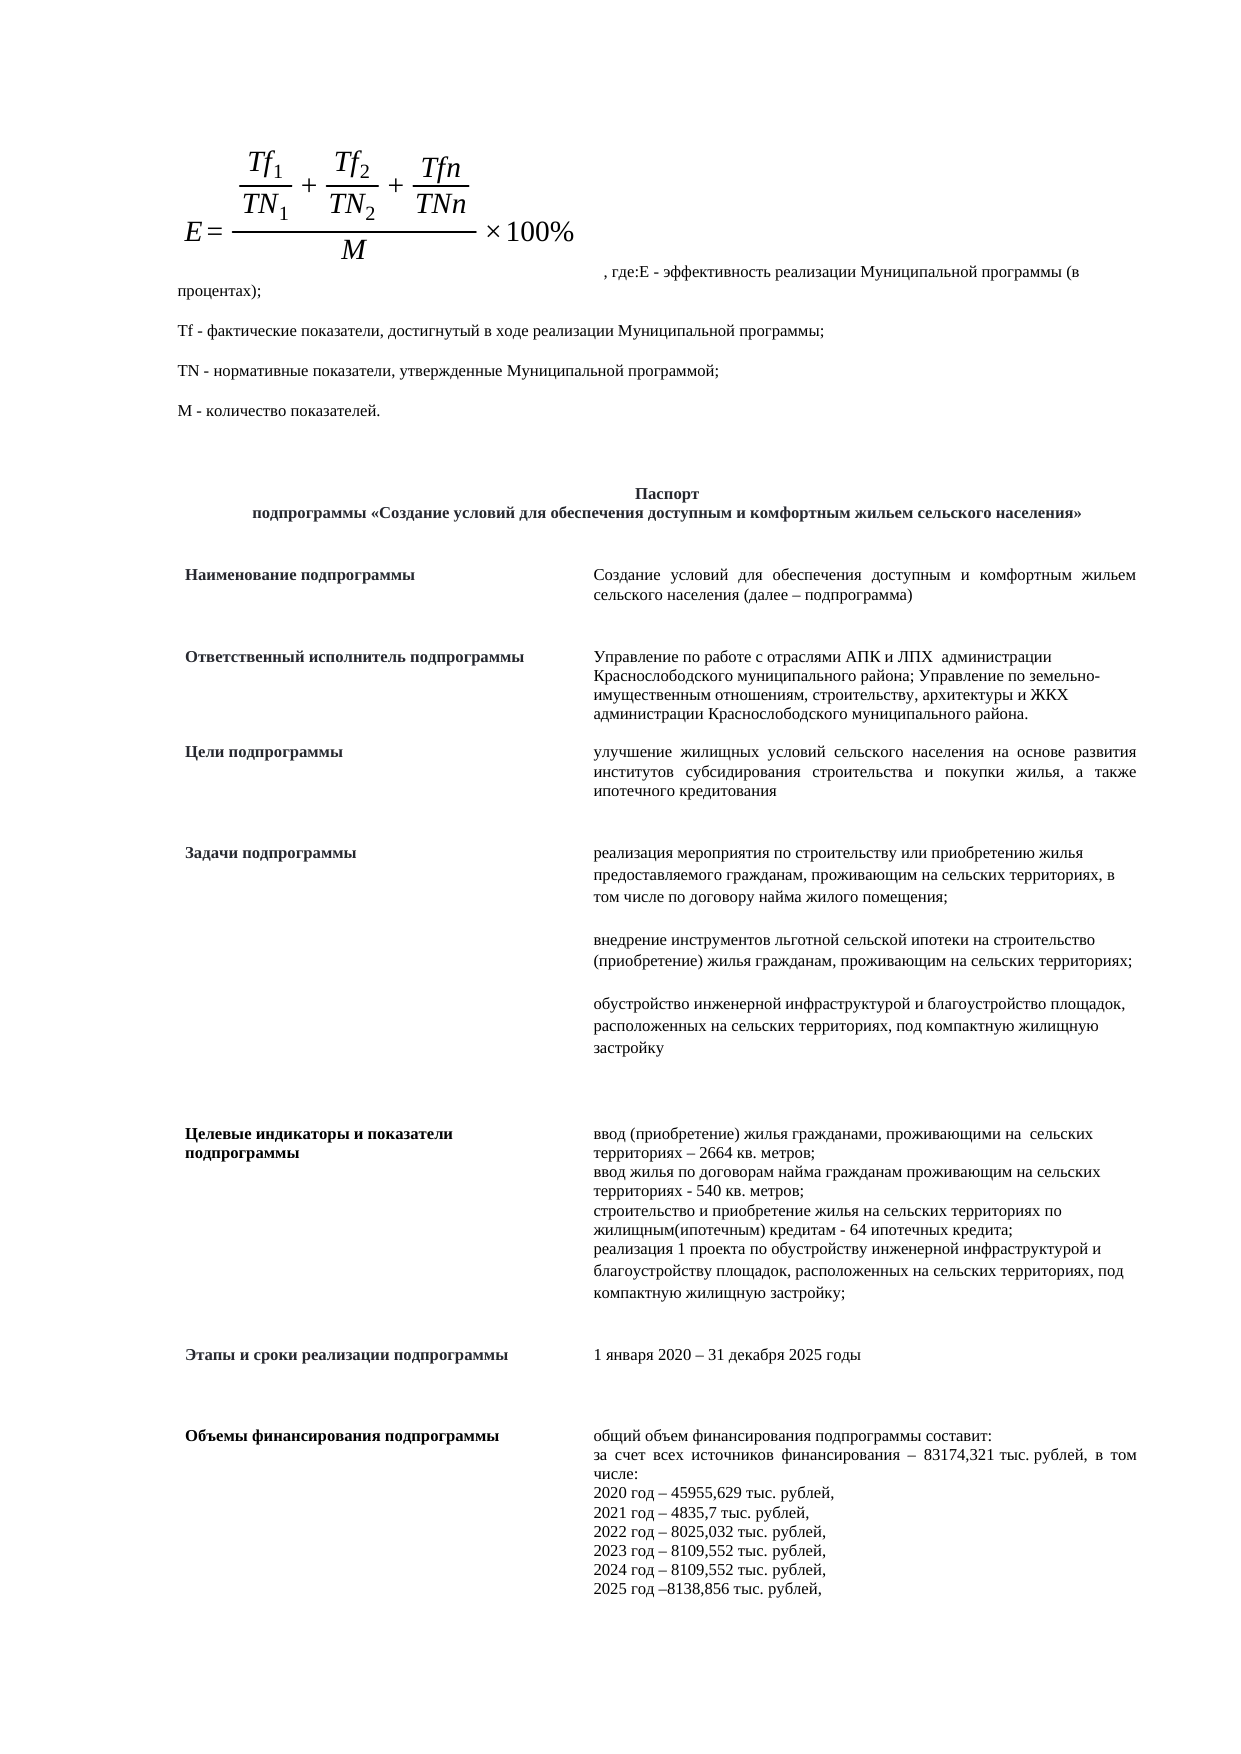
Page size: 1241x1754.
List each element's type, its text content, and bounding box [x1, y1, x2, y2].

text Tf - фактические показатели, достигнутый в ходе реализации Муниципальной программы; [177, 321, 1157, 340]
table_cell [582, 1426, 1148, 1598]
text , где:Е - эффективность реализации Муниципальной программы (в процентах); [177, 132, 1157, 300]
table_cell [174, 1426, 582, 1598]
text TN - нормативные показатели, утвержденные Муниципальной программой; [177, 361, 1157, 380]
table_cell улучшение жилищных условий сельского населения на основе развития институтов субсидирования строительства и покупки жилья, а также ипотечного кредитования [582, 742, 1148, 842]
table_header Создание условий для обеспечения доступным и комфортным жильем сельского населения (далее – подпрограмма) [582, 565, 1148, 646]
table_cell Ответственный исполнитель подпрограммы [174, 646, 582, 742]
subtitle подпрограммы «Создание условий для обеспечения доступным и комфортным жильем сельского населения» [177, 503, 1157, 522]
table_header Наименование подпрограммы [174, 565, 582, 646]
table_cell Целевые индикаторы и показатели подпрограммы [174, 1124, 582, 1344]
subtitle Паспорт [177, 484, 1157, 503]
table_cell Этапы и сроки реализации подпрограммы [174, 1345, 582, 1426]
table_cell Цели подпрограммы [174, 742, 582, 842]
table_cell Задачи подпрограммы [174, 843, 582, 1124]
table_cell ввод (приобретение) жилья гражданами, проживающими на сельских территориях – 2664 кв. метров; ввод жилья по договорам найма гражданам проживающим на сельских территориях - 540 кв. метров; строительство и приобретение жилья на сельских территориях по жилищным(ипотечным) кредитам - 64 ипотечных кредита; реализация 1 проекта по обустройству инженерной инфраструктурой и благоустройству площадок, расположенных на сельских территориях, под компактную жилищную застройку; [582, 1124, 1148, 1344]
table_cell 1 января 2020 – 31 декабря 2025 годы [582, 1345, 1148, 1426]
table_cell реализация мероприятия по строительству или приобретению жилья предоставляемого гражданам, проживающим на сельских территориях, в том числе по договору найма жилого помещения; внедрение инструментов льготной сельской ипотеки на строительство (приобретение) жилья гражданам, проживающим на сельских территориях; обустройство инженерной инфраструктурой и благоустройство площадок, расположенных на сельских территориях, под компактную жилищную застройку [582, 843, 1148, 1124]
table_cell Управление по работе с отраслями АПК и ЛПХ администрации Краснослободского муниципального района; Управление по земельно-имущественным отношениям, строительству, архитектуры и ЖКХ администрации Краснослободского муниципального района. [582, 646, 1148, 742]
text М - количество показателей. [177, 401, 1157, 420]
